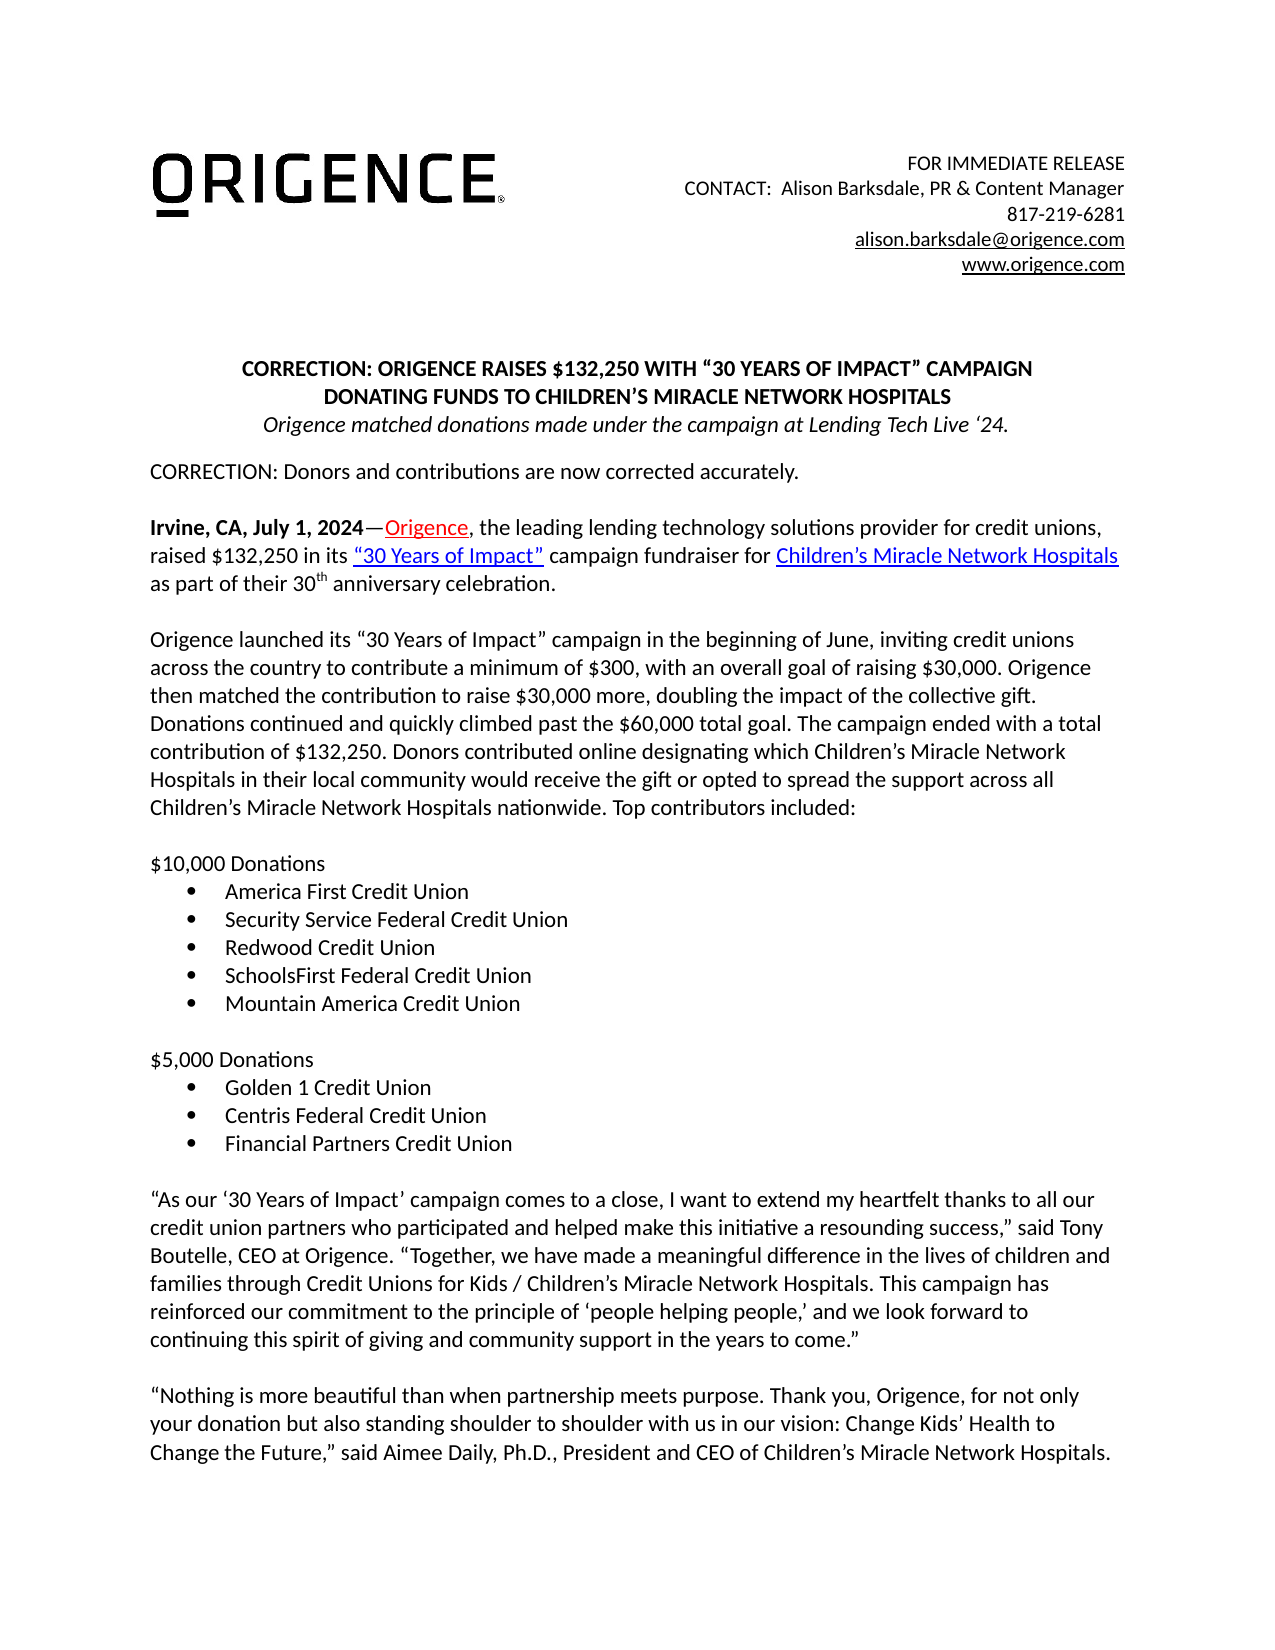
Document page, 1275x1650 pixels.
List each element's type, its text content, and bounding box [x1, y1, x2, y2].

subtitle CORRECTION: ORIGENCE RAISES $132,250 WITH “30 YEARS OF IMPACT” CAMPAIGN [150, 354, 1125, 382]
text “As our ‘30 Years of Impact’ campaign comes to a close, I want to extend my heartfelt thanks to all our credit union partners who participated and helped make this initiative a resounding success,” said Tony Boutelle, CEO at Origence. “Together, we have made a meaningful difference in the lives of children and families through Credit Unions for Kids / Children’s Miracle Network Hospitals. This campaign has reinforced our commitment to the principle of ‘people helping people,’ and we look forward to continuing this spirit of giving and community support in the years to come.” [150, 1185, 1125, 1353]
text alison.barksdale@origence.com [150, 226, 1125, 252]
list Centris Federal Credit Union [187, 1101, 1125, 1129]
picture [150, 150, 507, 221]
text CONTACT: Alison Barksdale, PR & Content Manager [507, 175, 1125, 201]
list Golden 1 Credit Union [187, 1073, 1125, 1101]
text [150, 1382, 1125, 1466]
list America First Credit Union [187, 877, 1125, 905]
subtitle DONATING FUNDS TO CHILDREN’S MIRACLE NETWORK HOSPITALS [150, 382, 1125, 410]
text Irvine, CA, July 1, 2024—Origence, the leading lending technology solutions provider for credit unions, raised $132,250 in its “30 Years of Impact” campaign fundraiser for Children’s Miracle Network Hospitals as part of their 30th anniversary celebration. [150, 513, 1125, 597]
text CORRECTION: Donors and contributions are now corrected accurately. [150, 457, 1125, 485]
list Mountain America Credit Union [187, 989, 1125, 1017]
text Origence matched donations made under the campaign at Lending Tech Live ‘24. [150, 410, 1125, 438]
text $10,000 Donations [150, 849, 1125, 877]
list Financial Partners Credit Union [187, 1129, 1125, 1157]
text Origence launched its “30 Years of Impact” campaign in the beginning of June, inviting credit unions across the country to contribute a minimum of $300, with an overall goal of raising $30,000. Origence then matched the contribution to raise $30,000 more, doubling the impact of the collective gift. Donations continued and quickly climbed past the $60,000 total goal. The campaign ended with a total contribution of $132,250. Donors contributed online designating which Children’s Miracle Network Hospitals in their local community would receive the gift or opted to spread the support across all Children’s Miracle Network Hospitals nationwide. Top contributors included: [150, 625, 1125, 821]
text $5,000 Donations [150, 1045, 1125, 1073]
subtitle www.origence.com [150, 252, 1125, 277]
list SchoolsFirst Federal Credit Union [187, 961, 1125, 989]
list Redwood Credit Union [187, 933, 1125, 961]
list Security Service Federal Credit Union [187, 905, 1125, 933]
text FOR IMMEDIATE RELEASE [507, 150, 1125, 175]
text 817-219-6281 [150, 201, 1125, 226]
